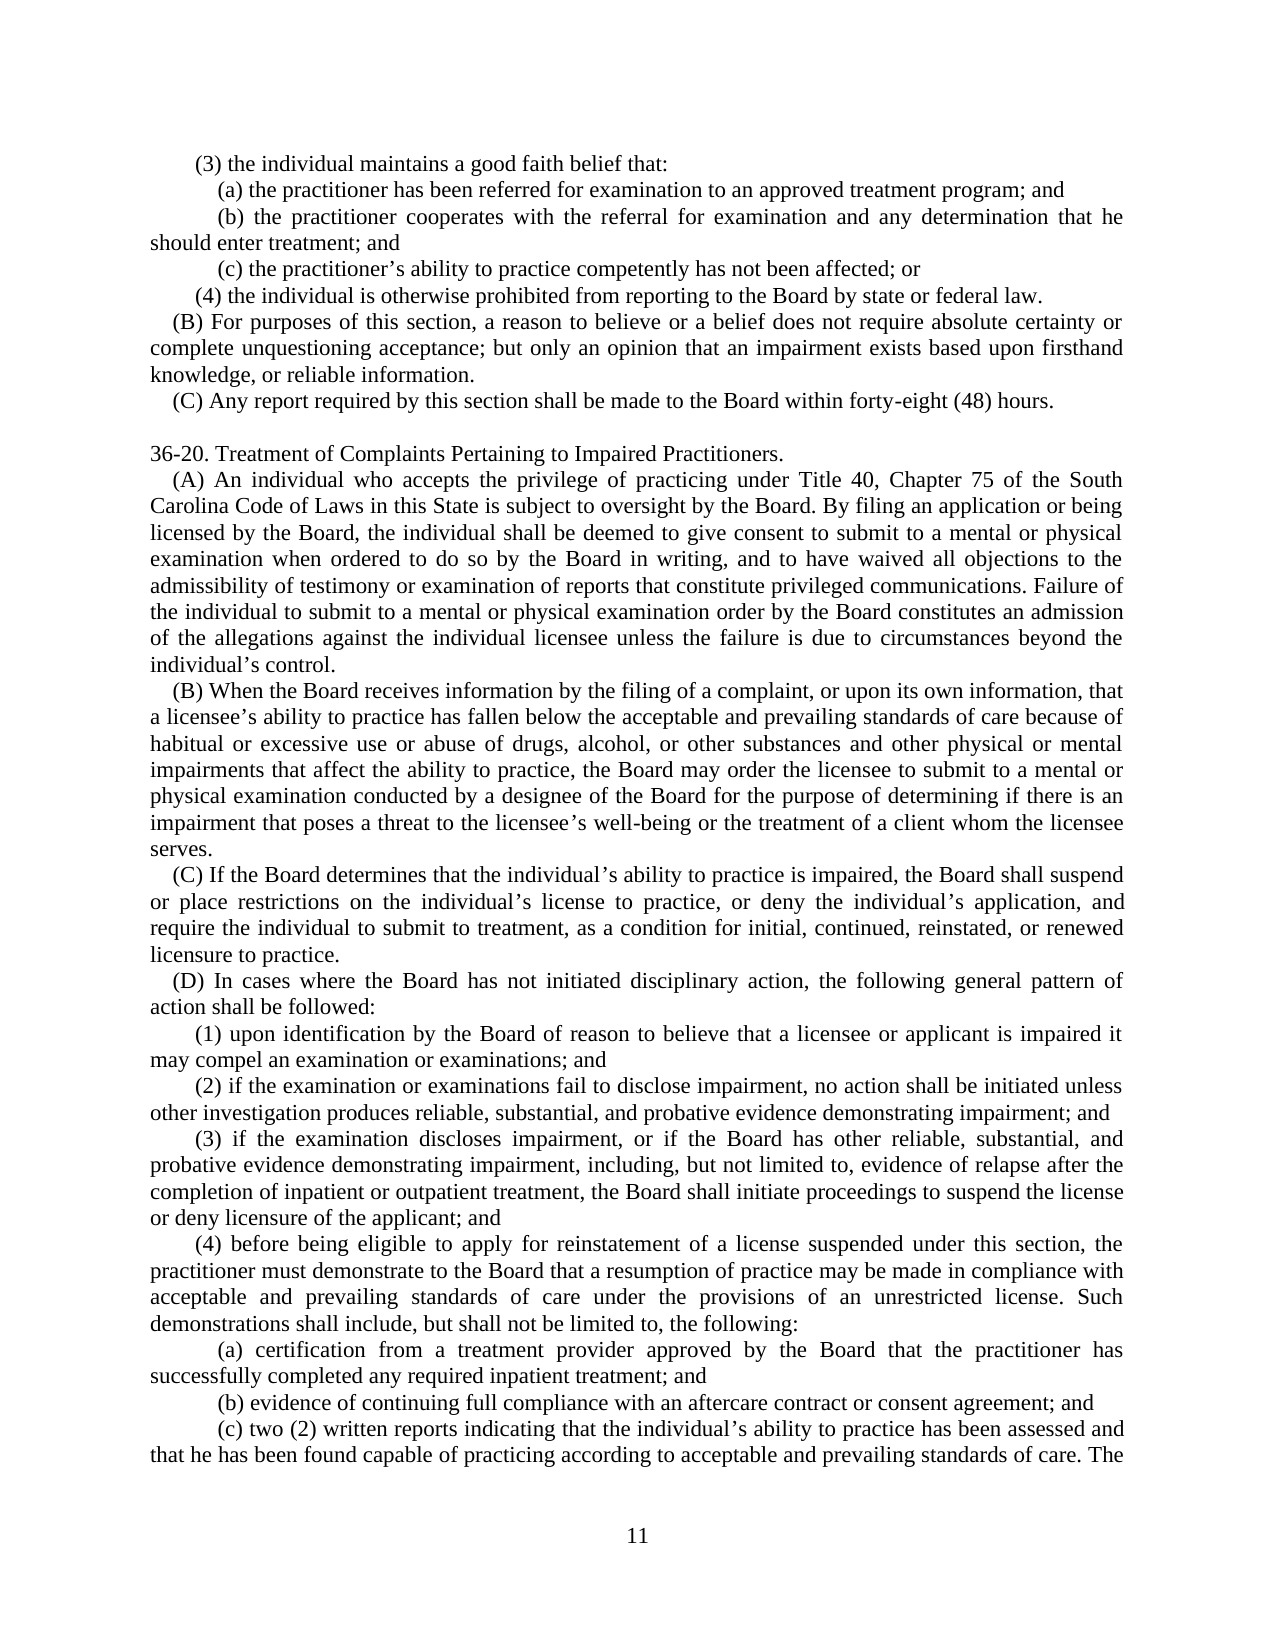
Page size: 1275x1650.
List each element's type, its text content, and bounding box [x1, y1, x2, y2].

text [150, 1415, 1125, 1468]
text (B) For purposes of this section, a reason to believe or a belief does not require absolute certainty or complete unquestioning acceptance; but only an opinion that an impairment exists based upon firsthand knowledge, or reliable information. [150, 308, 1125, 387]
text (3) if the examination discloses impairment, or if the Board has other reliable, substantial, and probative evidence demonstrating impairment, including, but not limited to, evidence of relapse after the completion of inpatient or outpatient treatment, the Board shall initiate proceedings to suspend the license or deny licensure of the applicant; and [150, 1125, 1125, 1231]
text (B) When the Board receives information by the filing of a complaint, or upon its own information, that a licensee’s ability to practice has fallen below the acceptable and prevailing standards of care because of habitual or excessive use or abuse of drugs, alcohol, or other substances and other physical or mental impairments that affect the ability to practice, the Board may order the licensee to submit to a mental or physical examination conducted by a designee of the Board for the purpose of determining if there is an impairment that poses a threat to the licensee’s well-being or the treatment of a client whom the licensee serves. [150, 677, 1125, 862]
text (1) upon identification by the Board of reason to believe that a licensee or applicant is impaired it may compel an examination or examinations; and [150, 1020, 1125, 1072]
text (a) the practitioner has been referred for examination to an approved treatment program; and [150, 176, 1125, 203]
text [150, 203, 1125, 255]
text (3) the individual maintains a good faith belief that: [150, 150, 1125, 176]
text (C) If the Board determines that the individual’s ability to practice is impaired, the Board shall suspend or place restrictions on the individual’s license to practice, or deny the individual’s application, and require the individual to submit to treatment, as a condition for initial, continued, reinstated, or renewed licensure to practice. [150, 862, 1125, 967]
text (a) certification from a treatment provider approved by the Board that the practitioner has successfully completed any required inpatient treatment; and [150, 1336, 1125, 1389]
text (4) before being eligible to apply for reinstatement of a license suspended under this section, the practitioner must demonstrate to the Board that a resumption of practice may be made in compliance with acceptable and prevailing standards of care under the provisions of an unrestricted license. Such demonstrations shall include, but shall not be limited to, the following: [150, 1231, 1125, 1336]
text (b) evidence of continuing full compliance with an aftercare contract or consent agreement; and [150, 1389, 1125, 1415]
text (A) An individual who accepts the privilege of practicing under Title 40, Chapter 75 of the South Carolina Code of Laws in this State is subject to oversight by the Board. By filing an application or being licensed by the Board, the individual shall be deemed to give consent to submit to a mental or physical examination when ordered to do so by the Board in writing, and to have waived all objections to the admissibility of testimony or examination of reports that constitute privileged communications. Failure of the individual to submit to a mental or physical examination order by the Board constitutes an admission of the allegations against the individual licensee unless the failure is due to circumstances beyond the individual’s control. [150, 466, 1125, 677]
text 36-20. Treatment of Complaints Pertaining to Impaired Practitioners. [150, 440, 1125, 466]
text (C) Any report required by this section shall be made to the Board within forty-eight (48) hours. [150, 387, 1125, 413]
text (D) In cases where the Board has not initiated disciplinary action, the following general pattern of action shall be followed: [150, 967, 1125, 1020]
text (4) the individual is otherwise prohibited from reporting to the Board by state or federal law. [150, 282, 1125, 308]
text (2) if the examination or examinations fail to disclose impairment, no action shall be initiated unless other investigation produces reliable, substantial, and probative evidence demonstrating impairment; and [150, 1072, 1125, 1125]
text (c) the practitioner’s ability to practice competently has not been affected; or [150, 255, 1125, 282]
